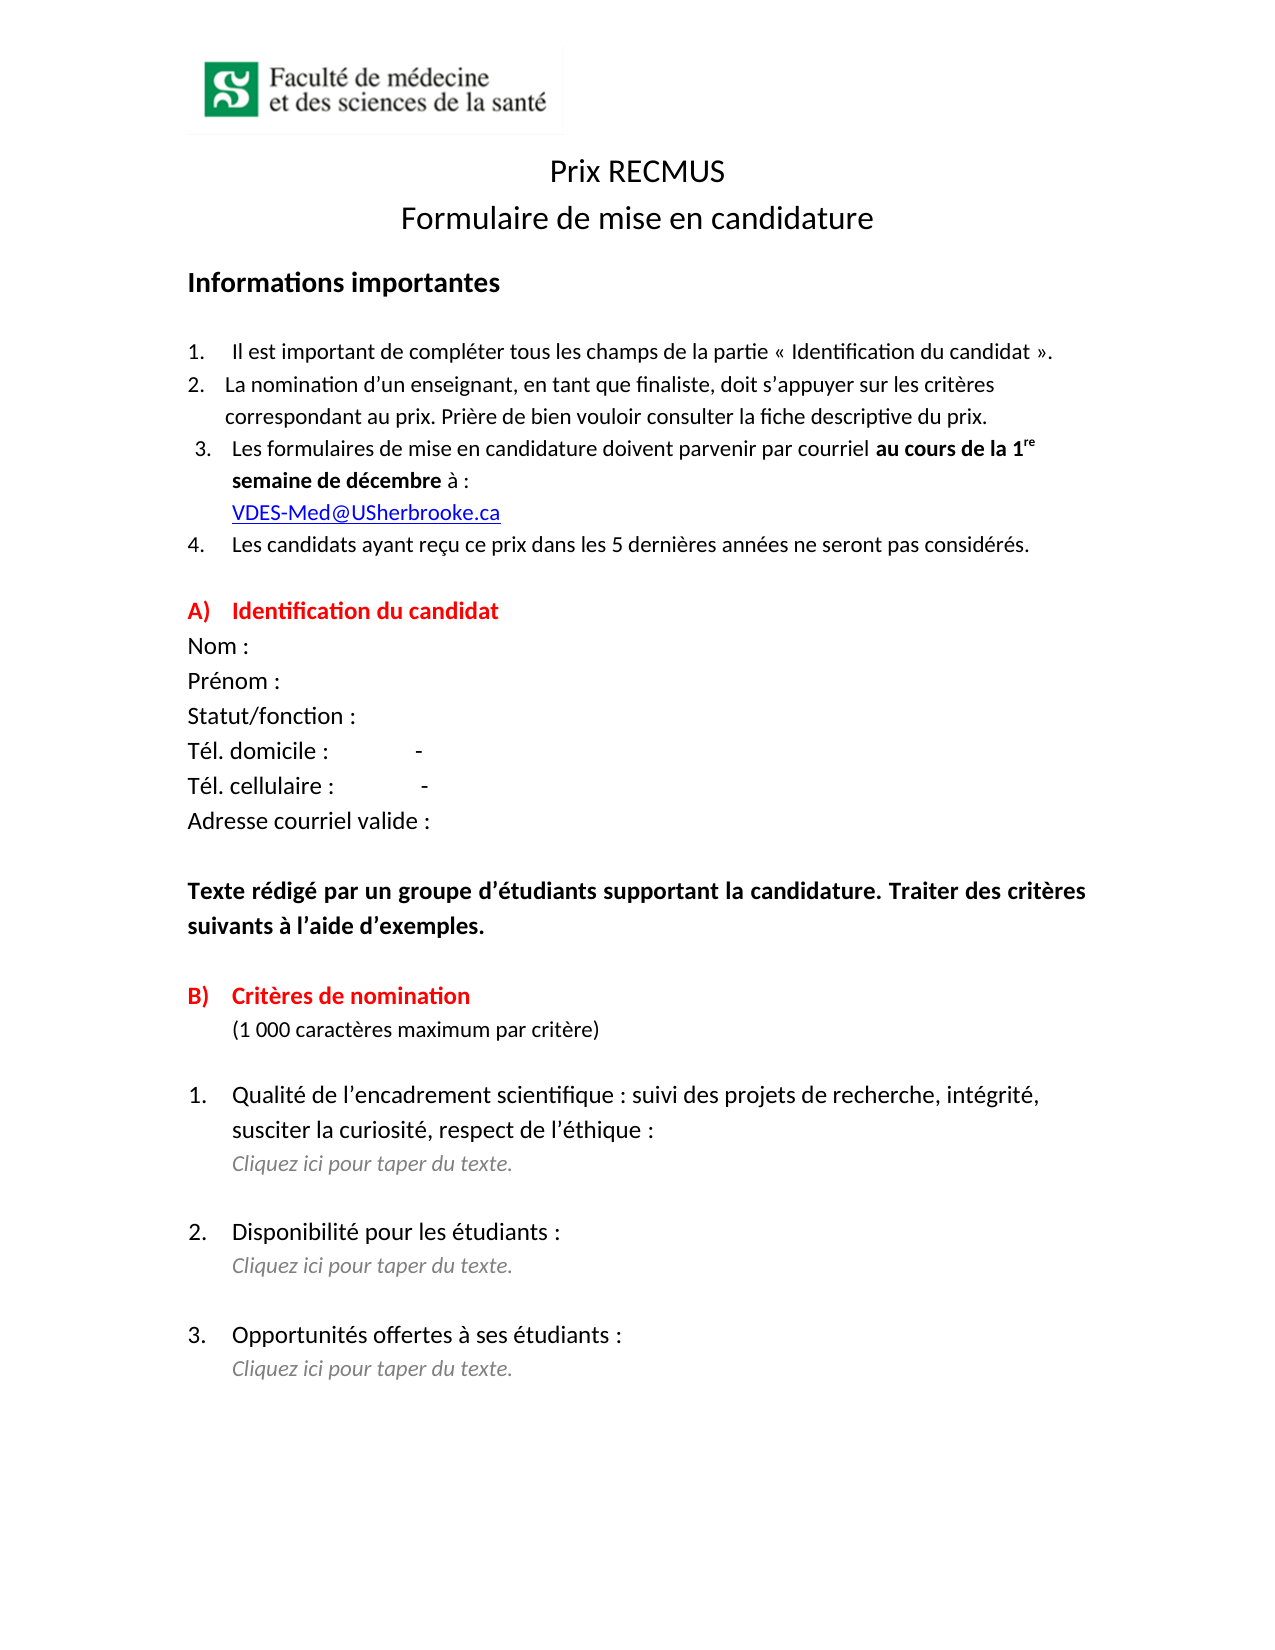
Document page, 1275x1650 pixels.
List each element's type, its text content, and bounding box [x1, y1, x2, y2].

list Identification du candidat [187, 595, 1087, 626]
picture [187, 44, 565, 136]
text Prix RECMUS Formulaire de mise en candidature [187, 150, 1087, 237]
list Tél. cellulaire : - [187, 770, 1087, 801]
list Prénom : [187, 665, 1087, 696]
list Les formulaires de mise en candidature doivent parvenir par courriel au cours de la 1re semaine de décembre à : [194, 434, 1087, 494]
list Les candidats ayant reçu ce prix dans les 5 dernières années ne seront pas considérés. [187, 531, 1087, 559]
list Informations importantes [187, 264, 1087, 300]
list Critères de nomination [187, 980, 1087, 1011]
list VDES-Med@USherbrooke.ca [232, 498, 1087, 526]
list Il est important de compléter tous les champs de la partie « Identification du candidat ». [187, 337, 1087, 366]
list Opportunités offertes à ses étudiants : [187, 1319, 1087, 1349]
list Texte rédigé par un groupe d’étudiants supportant la candidature. Traiter des critères suivants à l’aide d’exemples. [187, 875, 1087, 941]
list Tél. domicile : - [187, 735, 1087, 766]
list Qualité de l’encadrement scientifique : suivi des projets de recherche, intégrité, susciter la curiosité, respect de l’éthique : [188, 1079, 1087, 1145]
list Adresse courriel valide : [187, 805, 1087, 836]
list Nom : [187, 630, 1087, 661]
list Statut/fonction : [187, 700, 1087, 731]
list La nomination d’un enseignant, en tant que finaliste, doit s’appuyer sur les critères correspondant au prix. Prière de bien vouloir consulter la fiche descriptive du prix. [187, 370, 1087, 430]
list (1 000 caractères maximum par critère) [187, 1015, 1087, 1043]
list Disponibilité pour les étudiants : [188, 1217, 1087, 1247]
